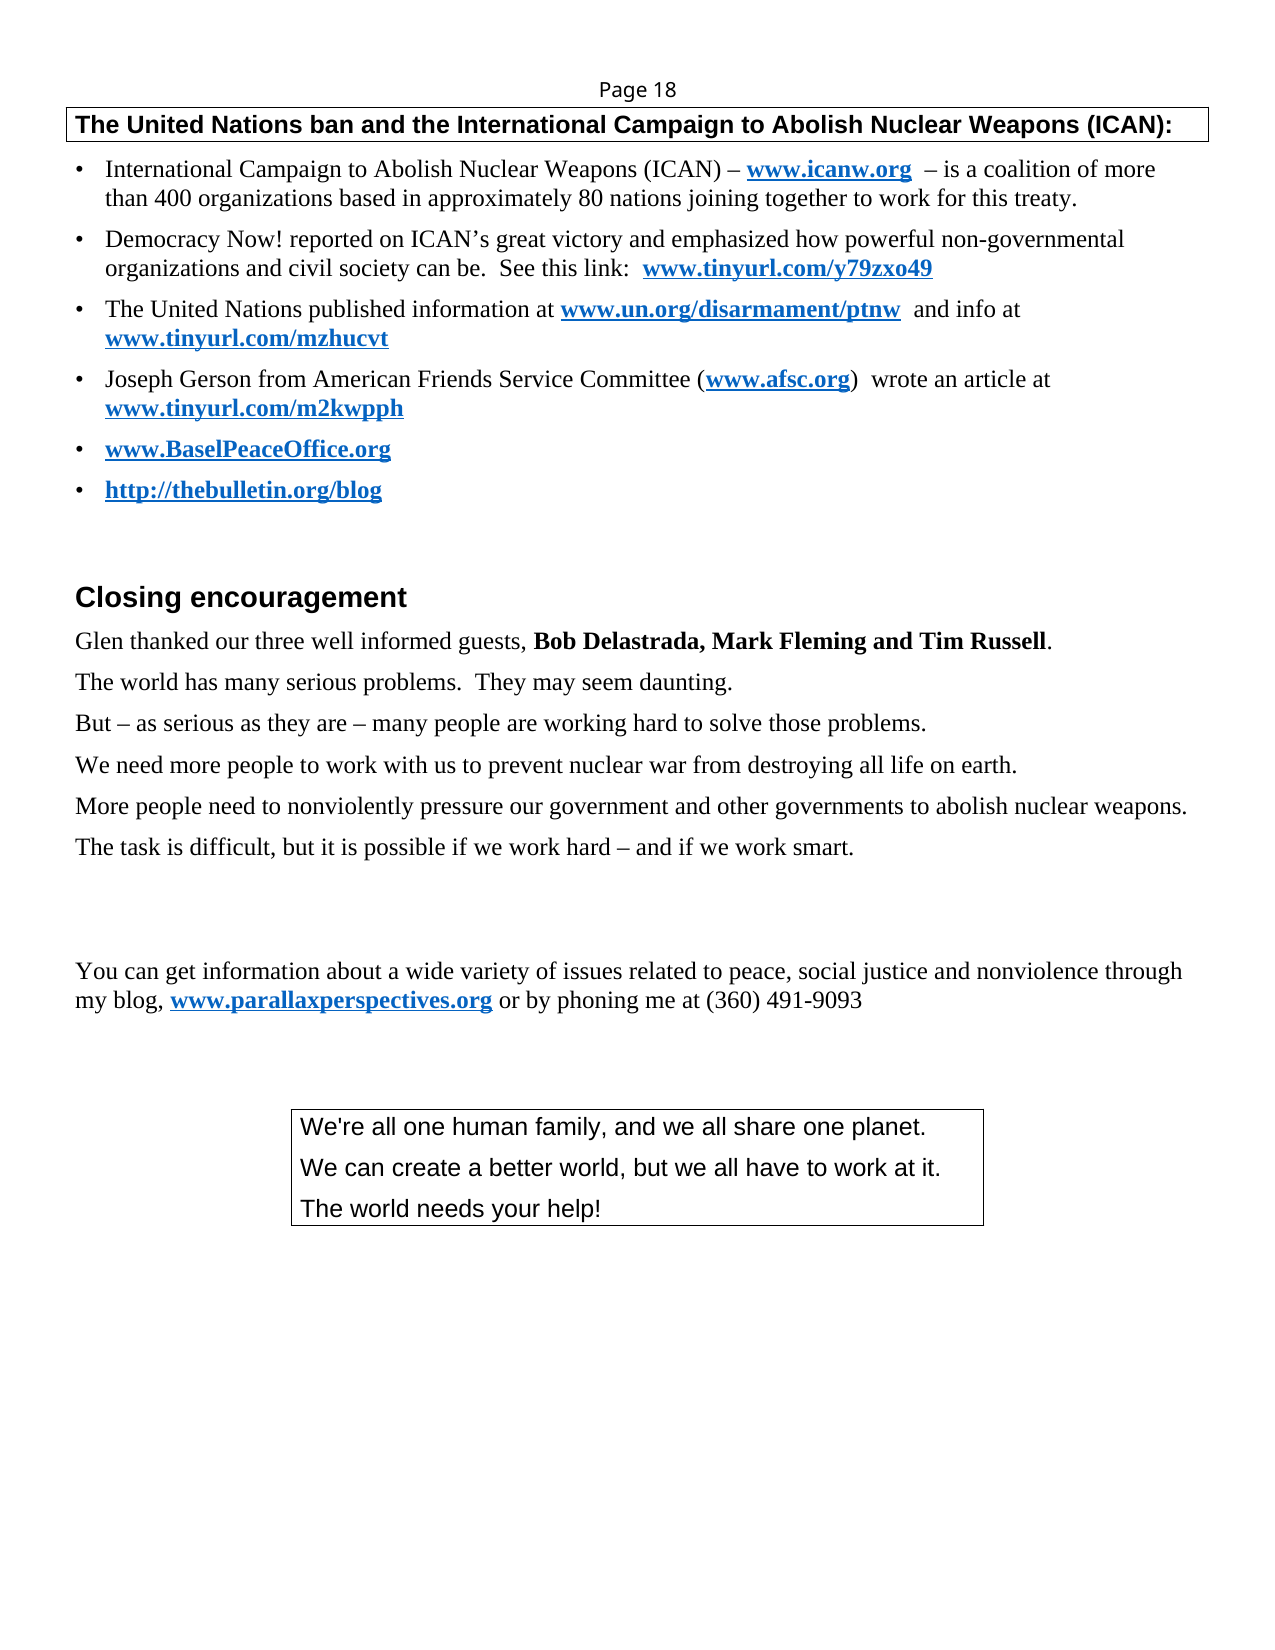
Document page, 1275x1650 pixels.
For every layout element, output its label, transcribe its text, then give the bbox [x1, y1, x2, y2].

text Closing encouragement [75, 580, 1200, 613]
text The world needs your help! [292, 1191, 983, 1225]
list International Campaign to Abolish Nuclear Weapons (ICAN) – www.icanw.org – is a coalition of more than 400 organizations based in approximately 80 nations joining together to work for this treaty. [75, 154, 1200, 212]
text But – as serious as they are – many people are working hard to solve those problems. [75, 708, 1200, 737]
list http://thebulletin.org/blog [75, 475, 1200, 504]
list Joseph Gerson from American Friends Service Committee (www.afsc.org) wrote an article at www.tinyurl.com/m2kwpph [75, 364, 1200, 422]
text You can get information about a wide variety of issues related to peace, social justice and nonviolence through my blog, www.parallaxperspectives.org or by phoning me at (360) 491-9093 [75, 956, 1200, 1013]
text The world has many serious problems. They may seem daunting. [75, 667, 1200, 696]
list The United Nations published information at www.un.org/disarmament/ptnw and info at www.tinyurl.com/mzhucvt [75, 294, 1200, 352]
text We're all one human family, and we all share one planet. [292, 1110, 983, 1140]
text We can create a better world, but we all have to work at it. [292, 1150, 983, 1182]
list www.BaselPeaceOffice.org [75, 434, 1200, 463]
text The United Nations ban and the International Campaign to Abolish Nuclear Weapons (ICAN): [67, 108, 1208, 141]
text More people need to nonviolently pressure our government and other governments to abolish nuclear weapons. [75, 791, 1200, 820]
text We need more people to work with us to prevent nuclear war from destroying all life on earth. [75, 750, 1200, 778]
text Glen thanked our three well informed guests, Bob Delastrada, Mark Fleming and Tim Russell. [75, 626, 1200, 655]
list Democracy Now! reported on ICAN’s great victory and emphasized how powerful non-governmental organizations and civil society can be. See this link: www.tinyurl.com/y79zxo49 [75, 224, 1200, 282]
text The task is difficult, but it is possible if we work hard – and if we work smart. [75, 832, 1200, 861]
